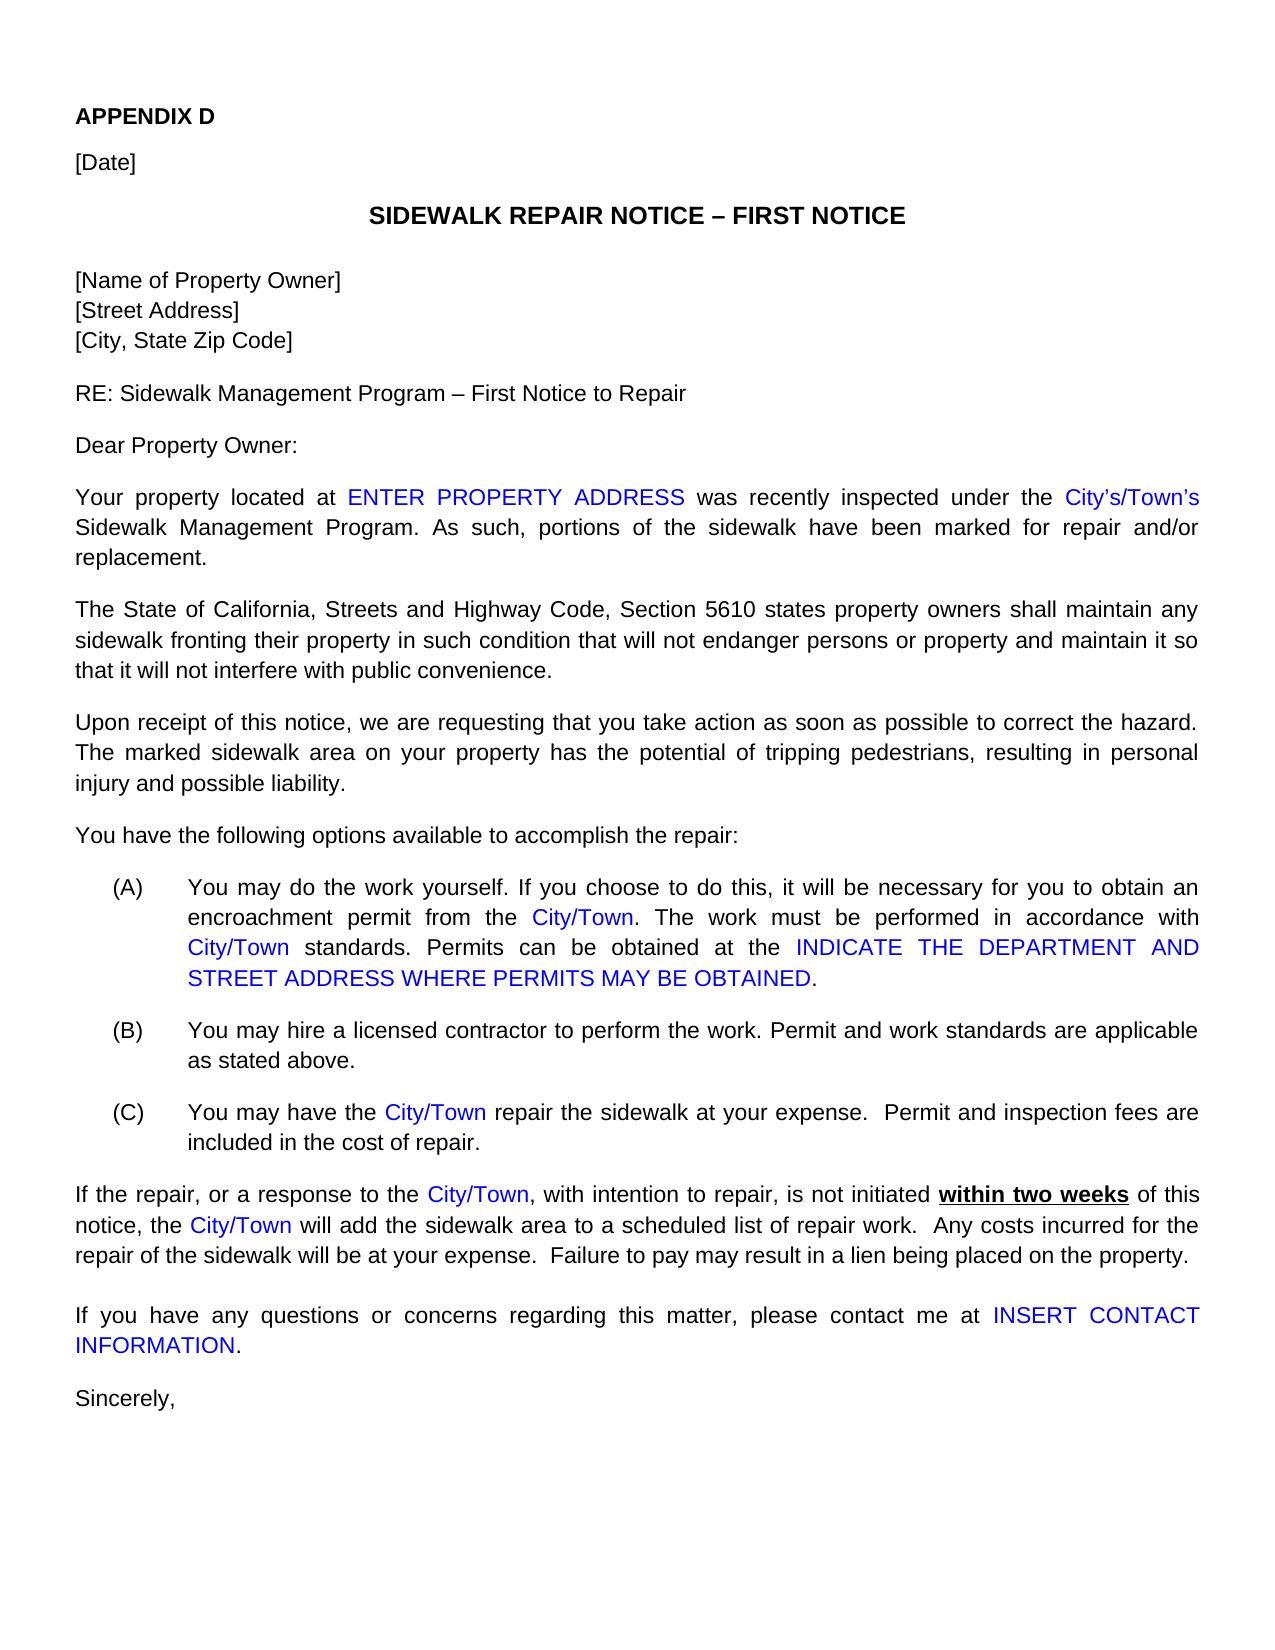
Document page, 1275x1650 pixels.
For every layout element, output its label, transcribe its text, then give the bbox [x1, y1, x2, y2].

text [Street Address] [75, 297, 1200, 323]
text SIDEWALK REPAIR NOTICE – FIRST NOTICE [75, 201, 1200, 229]
text The State of California, Streets and Highway Code, Section 5610 states property owners shall maintain any sidewalk fronting their property in such condition that will not endanger persons or property and maintain it so that it will not interfere with public convenience. [75, 596, 1200, 683]
text You have the following options available to accomplish the repair: [75, 822, 1200, 848]
text Dear Property Owner: [75, 432, 1200, 458]
text Your property located at ENTER PROPERTY ADDRESS was recently inspected under the City’s/Town’s Sidewalk Management Program. As such, portions of the sidewalk have been marked for repair and/or replacement. [75, 484, 1200, 571]
text If you have any questions or concerns regarding this matter, please contact me at INSERT CONTACT INFORMATION. [75, 1302, 1200, 1359]
list You may do the work yourself. If you choose to do this, it will be necessary for you to obtain an encroachment permit from the City/Town. The work must be performed in accordance with City/Town standards. Permits can be obtained at the INDICATE THE DEPARTMENT AND STREET ADDRESS WHERE PERMITS MAY BE OBTAINED. [112, 874, 1200, 991]
list You may have the City/Town repair the sidewalk at your expense. Permit and inspection fees are included in the cost of repair. [112, 1099, 1200, 1156]
text RE: Sidewalk Management Program – First Notice to Repair [75, 379, 1200, 406]
text [City, State Zip Code] [75, 327, 1200, 354]
text Sincerely, [75, 1385, 1200, 1411]
text If the repair, or a response to the City/Town, with intention to repair, is not initiated within two weeks of this notice, the City/Town will add the sidewalk area to a scheduled list of repair work. Any costs incurred for the repair of the sidewalk will be at your expense. Failure to pay may result in a lien being placed on the property. [75, 1181, 1200, 1268]
list You may hire a licensed contractor to perform the work. Permit and work standards are applicable as stated above. [112, 1017, 1200, 1073]
text Upon receipt of this notice, we are requesting that you take action as soon as possible to correct the hazard. The marked sidewalk area on your property has the potential of tripping pedestrians, resulting in personal injury and possible liability. [75, 709, 1200, 796]
text [Date] [75, 149, 1200, 175]
text [Name of Property Owner] [75, 267, 1200, 293]
list APPENDIX D [75, 103, 1200, 129]
